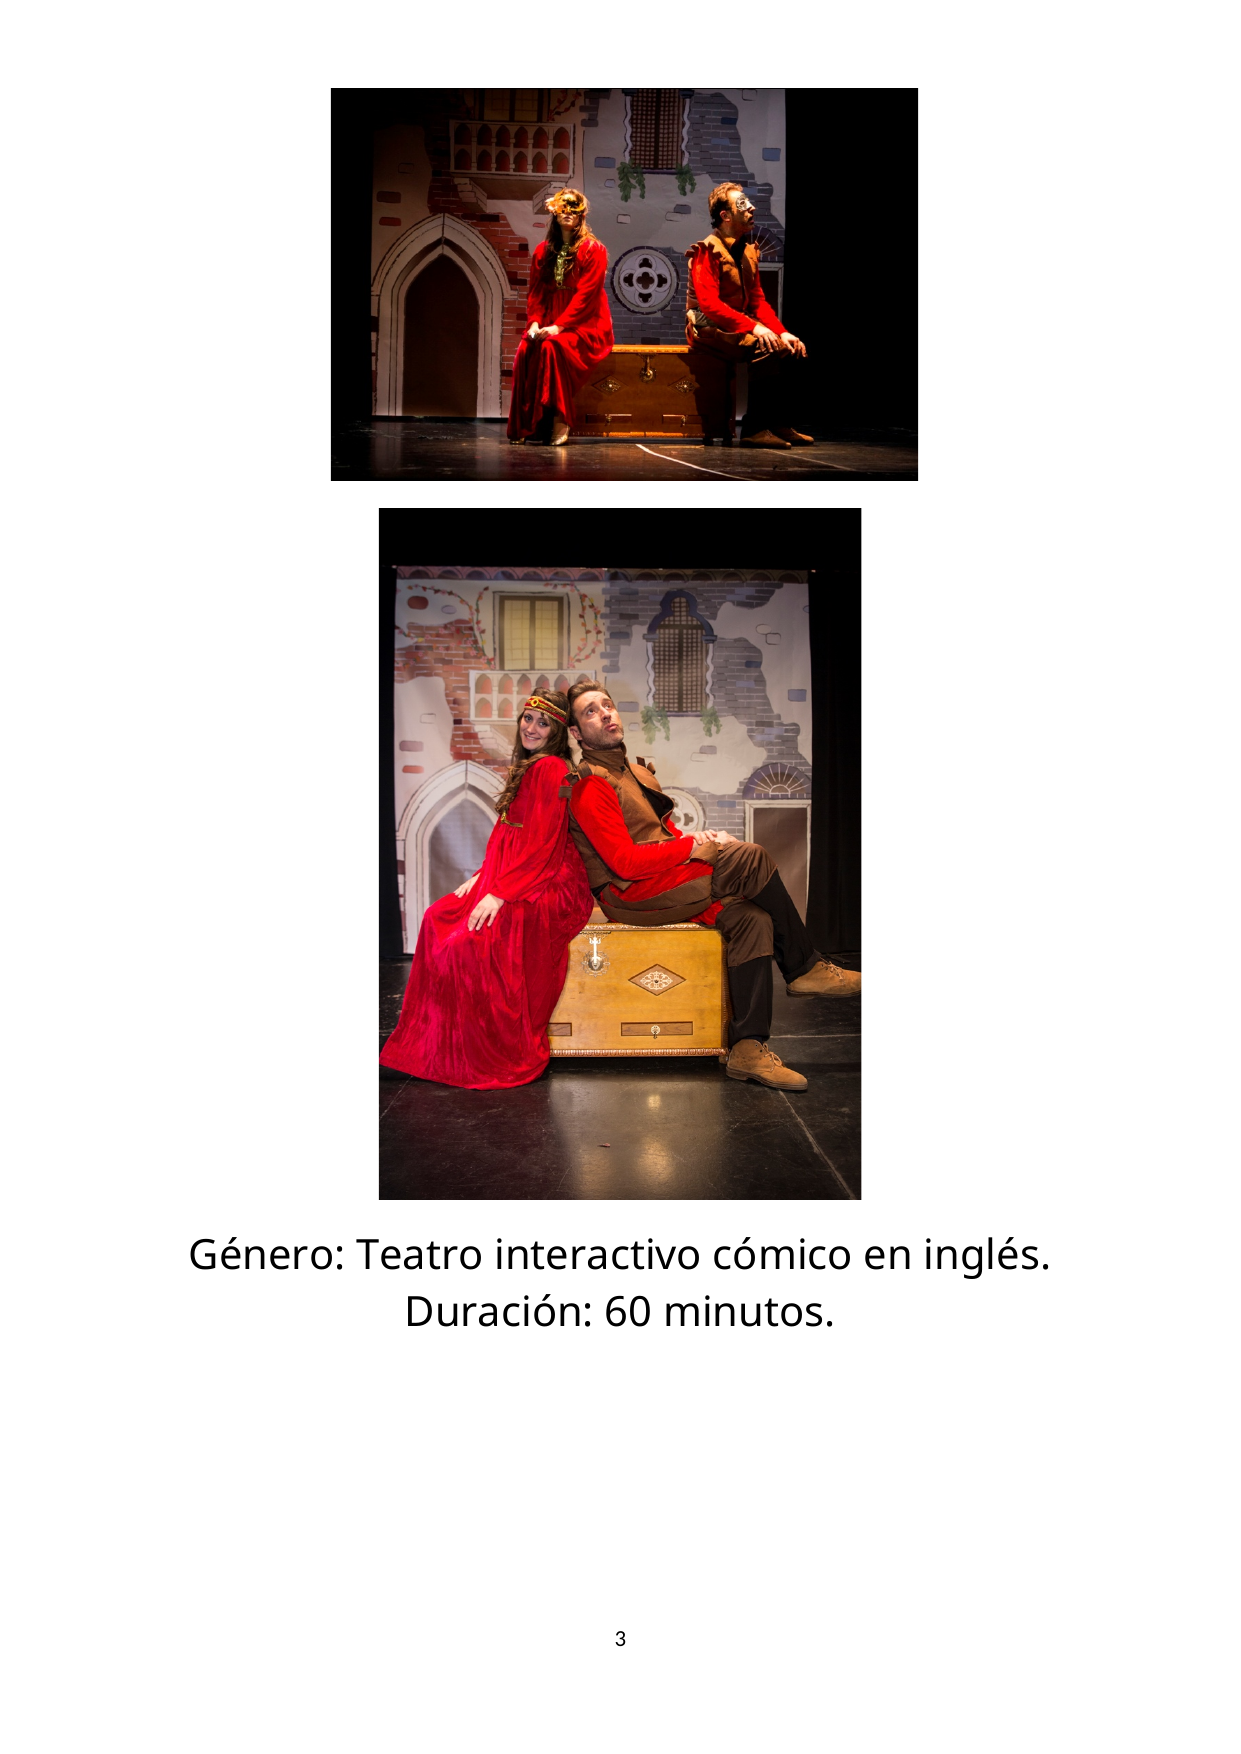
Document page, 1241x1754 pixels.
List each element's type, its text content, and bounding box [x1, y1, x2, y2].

picture [378, 508, 862, 1200]
text Género: Teatro interactivo cómico en inglés. [177, 1225, 1063, 1282]
text Duración: 60 minutos. [177, 1282, 1063, 1338]
picture [330, 88, 919, 481]
